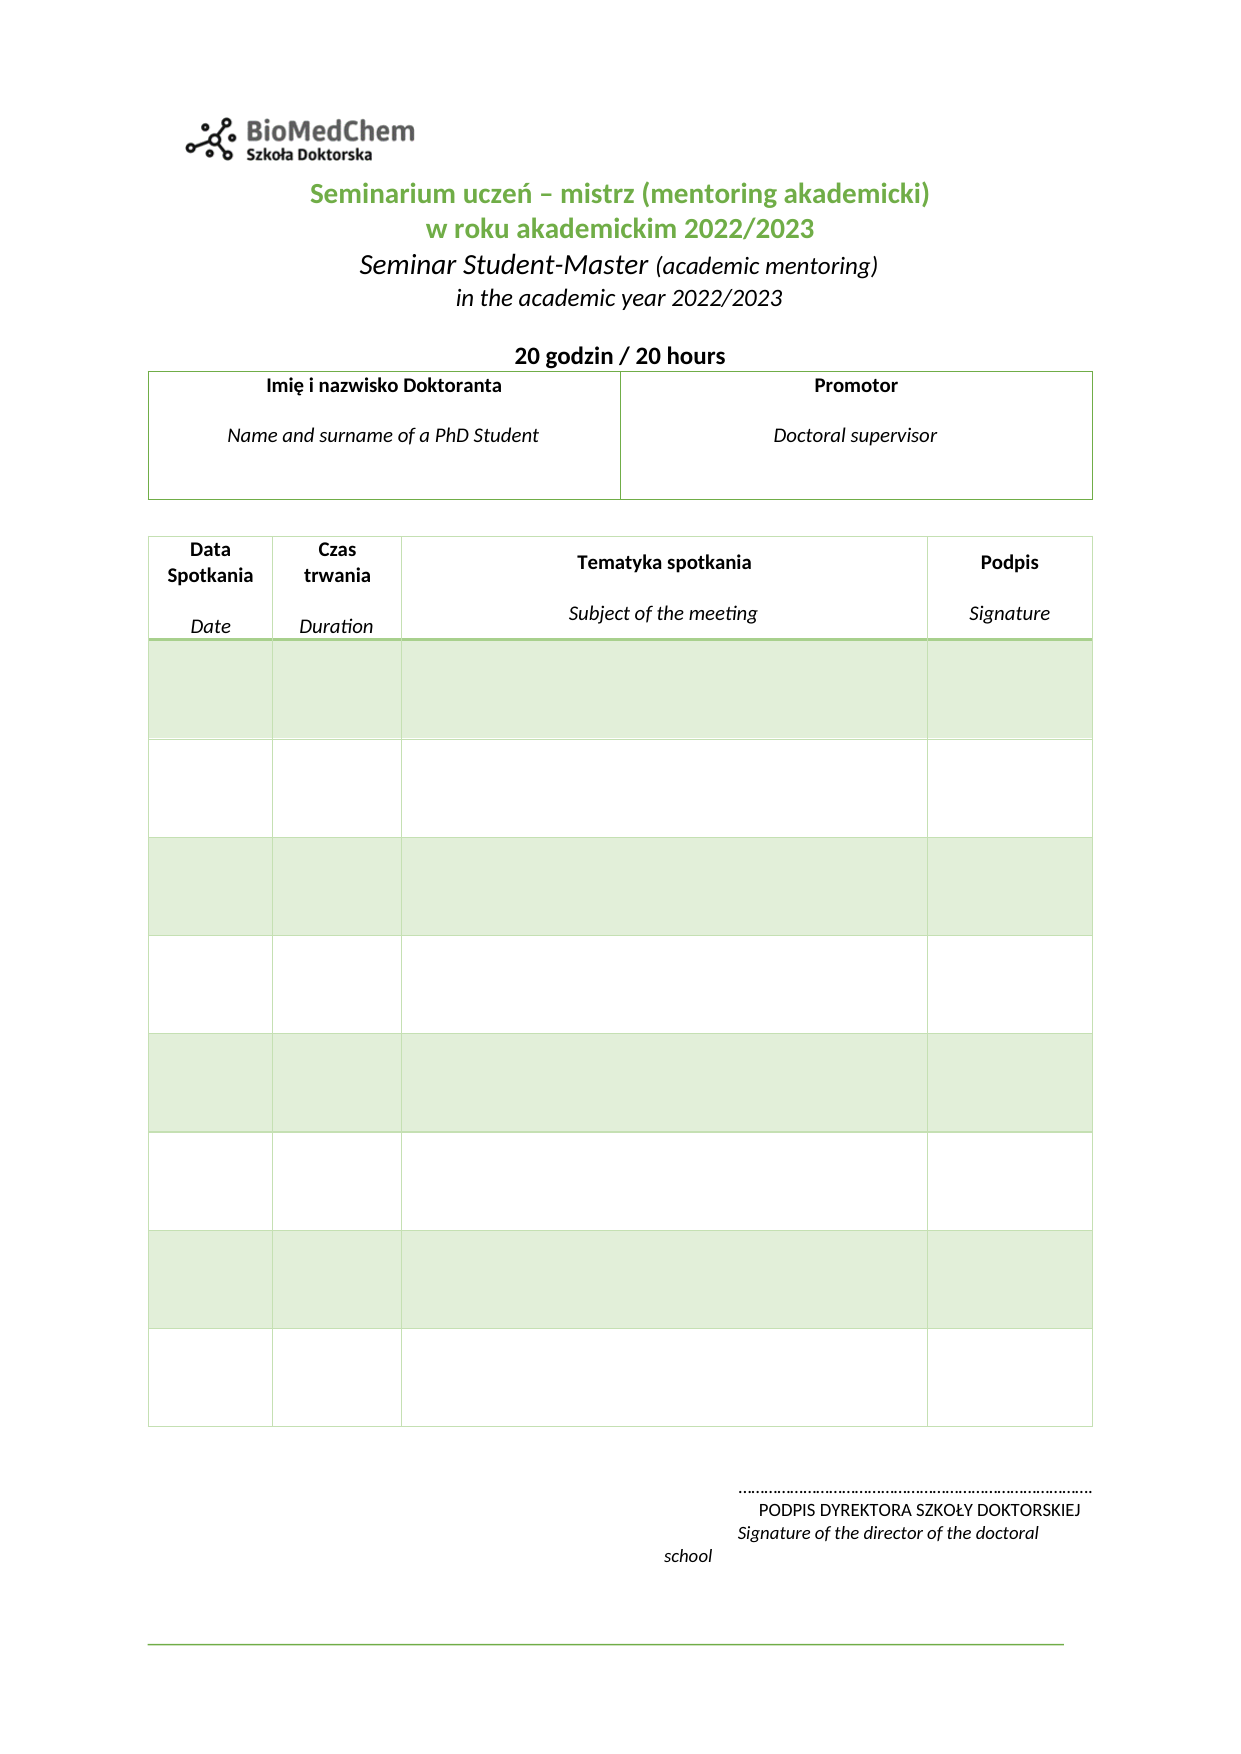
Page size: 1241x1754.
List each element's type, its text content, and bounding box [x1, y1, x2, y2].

table_cell [402, 1329, 927, 1426]
text Seminarium uczeń – mistrz (mentoring akademicki) [148, 175, 1093, 210]
text Seminar Student-Master (academic mentoring) [148, 246, 1093, 282]
text PODPIS DYREKTORA SZKOŁY DOKTORSKIEJ [664, 1498, 1093, 1521]
table_cell [149, 740, 272, 837]
picture [147, 101, 442, 175]
table_cell [402, 740, 927, 837]
table_cell [928, 936, 1092, 1033]
table_cell [402, 1231, 927, 1328]
table_cell [402, 838, 927, 935]
text ………………………………………………………………………. [148, 1475, 1093, 1498]
table_cell [149, 1231, 272, 1328]
text 20 godzin / 20 hours [148, 340, 1093, 371]
table_cell [149, 1329, 272, 1426]
table_header Data Spotkania Date [149, 537, 272, 638]
table_cell [273, 1329, 401, 1426]
table_cell [402, 641, 927, 738]
table_cell [273, 1231, 401, 1328]
table_cell [149, 641, 272, 738]
table_cell [928, 838, 1092, 935]
text in the academic year 2022/2023 [148, 282, 1093, 312]
table_header Tematyka spotkania Subject of the meeting [402, 537, 927, 638]
table_cell [149, 838, 272, 935]
table_header Czas trwania Duration [273, 537, 401, 638]
table_cell [149, 1034, 272, 1131]
table_cell [149, 936, 272, 1033]
table_header Imię i nazwisko Doktoranta Name and surname of a PhD Student [149, 372, 620, 499]
table_cell [928, 740, 1092, 837]
table_cell [402, 936, 927, 1033]
table_cell [928, 1133, 1092, 1230]
table_cell [402, 1034, 927, 1131]
table_cell [928, 1231, 1092, 1328]
table_cell [273, 838, 401, 935]
table_cell [402, 1133, 927, 1230]
table_cell [149, 1133, 272, 1230]
table_header Promotor Doctoral supervisor [621, 372, 1092, 499]
table_cell [273, 1034, 401, 1131]
text w roku akademickim 2022/2023 [148, 210, 1093, 246]
table_cell [273, 936, 401, 1033]
table_cell [928, 1329, 1092, 1426]
table_cell [928, 641, 1092, 738]
table_cell [273, 641, 401, 738]
table_cell [273, 740, 401, 837]
table_header Podpis Signature [928, 537, 1092, 638]
text Signature of the director of the doctoral school [664, 1521, 1093, 1567]
table_cell [928, 1034, 1092, 1131]
table_cell [273, 1133, 401, 1230]
